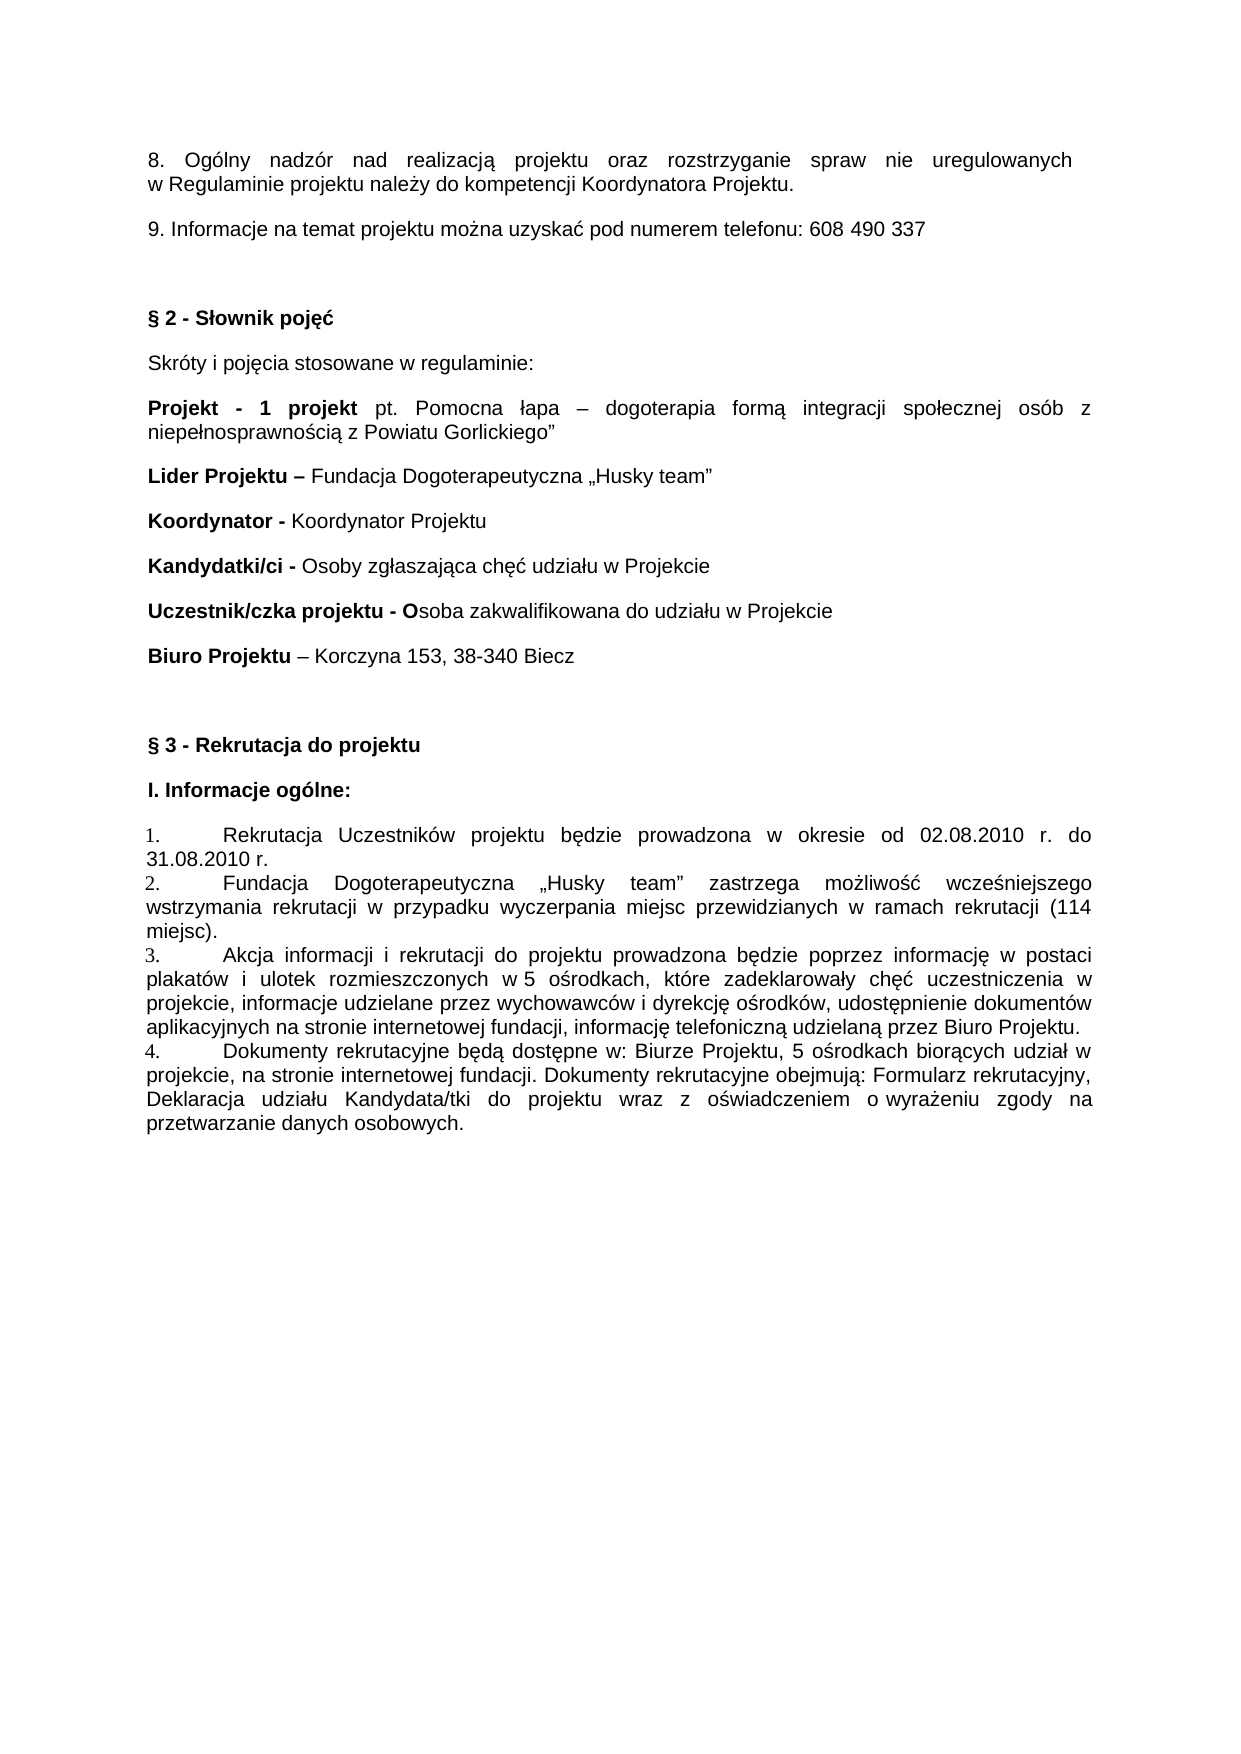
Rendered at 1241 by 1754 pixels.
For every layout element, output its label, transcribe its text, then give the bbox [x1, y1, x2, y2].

text Projekt - 1 projekt pt. Pomocna łapa – dogoterapia formą integracji społecznej osób z niepełnosprawnością z Powiatu Gorlickiego” [148, 396, 1093, 443]
list Fundacja Dogoterapeutyczna „Husky team” zastrzega możliwość wcześniejszego wstrzymania rekrutacji w przypadku wyczerpania miejsc przewidzianych w ramach rekrutacji (114 miejsc). [144, 871, 1093, 943]
text I. Informacje ogólne: [148, 778, 1093, 802]
text Uczestnik/czka projektu - Osoba zakwalifikowana do udziału w Projekcie [148, 599, 1093, 623]
text § 2 - Słownik pojęć [148, 306, 1093, 330]
text Lider Projektu – Fundacja Dogoterapeutyczna „Husky team” [148, 464, 1093, 488]
list Rekrutacja Uczestników projektu będzie prowadzona w okresie od 02.08.2010 r. do 31.08.2010 r. [144, 823, 1093, 871]
text 8. Ogólny nadzór nad realizacją projektu oraz rozstrzyganie spraw nie uregulowanych w Regulaminie projektu należy do kompetencji Koordynatora Projektu. [148, 148, 1093, 196]
text 9. Informacje na temat projektu można uzyskać pod numerem telefonu: 608 490 337 [148, 216, 1093, 240]
list Akcja informacji i rekrutacji do projektu prowadzona będzie poprzez informację w postaci plakatów i ulotek rozmieszczonych w 5 ośrodkach, które zadeklarowały chęć uczestniczenia w projekcie, informacje udzielane przez wychowawców i dyrekcję ośrodków, udostępnienie dokumentów aplikacyjnych na stronie internetowej fundacji, informację telefoniczną udzielaną przez Biuro Projektu. [144, 943, 1093, 1039]
text Kandydatki/ci - Osoby zgłaszająca chęć udziału w Projekcie [148, 554, 1093, 578]
text Skróty i pojęcia stosowane w regulaminie: [148, 351, 1093, 375]
list Dokumenty rekrutacyjne będą dostępne w: Biurze Projektu, 5 ośrodkach biorących udział w projekcie, na stronie internetowej fundacji. Dokumenty rekrutacyjne obejmują: Formularz rekrutacyjny, Deklaracja udziału Kandydata/tki do projektu wraz z oświadczeniem o wyrażeniu zgody na przetwarzanie danych osobowych. [144, 1039, 1093, 1135]
text § 3 - Rekrutacja do projektu [148, 733, 1093, 757]
text Koordynator - Koordynator Projektu [148, 509, 1093, 533]
text Biuro Projektu – Korczyna 153, 38-340 Biecz [148, 643, 1093, 667]
